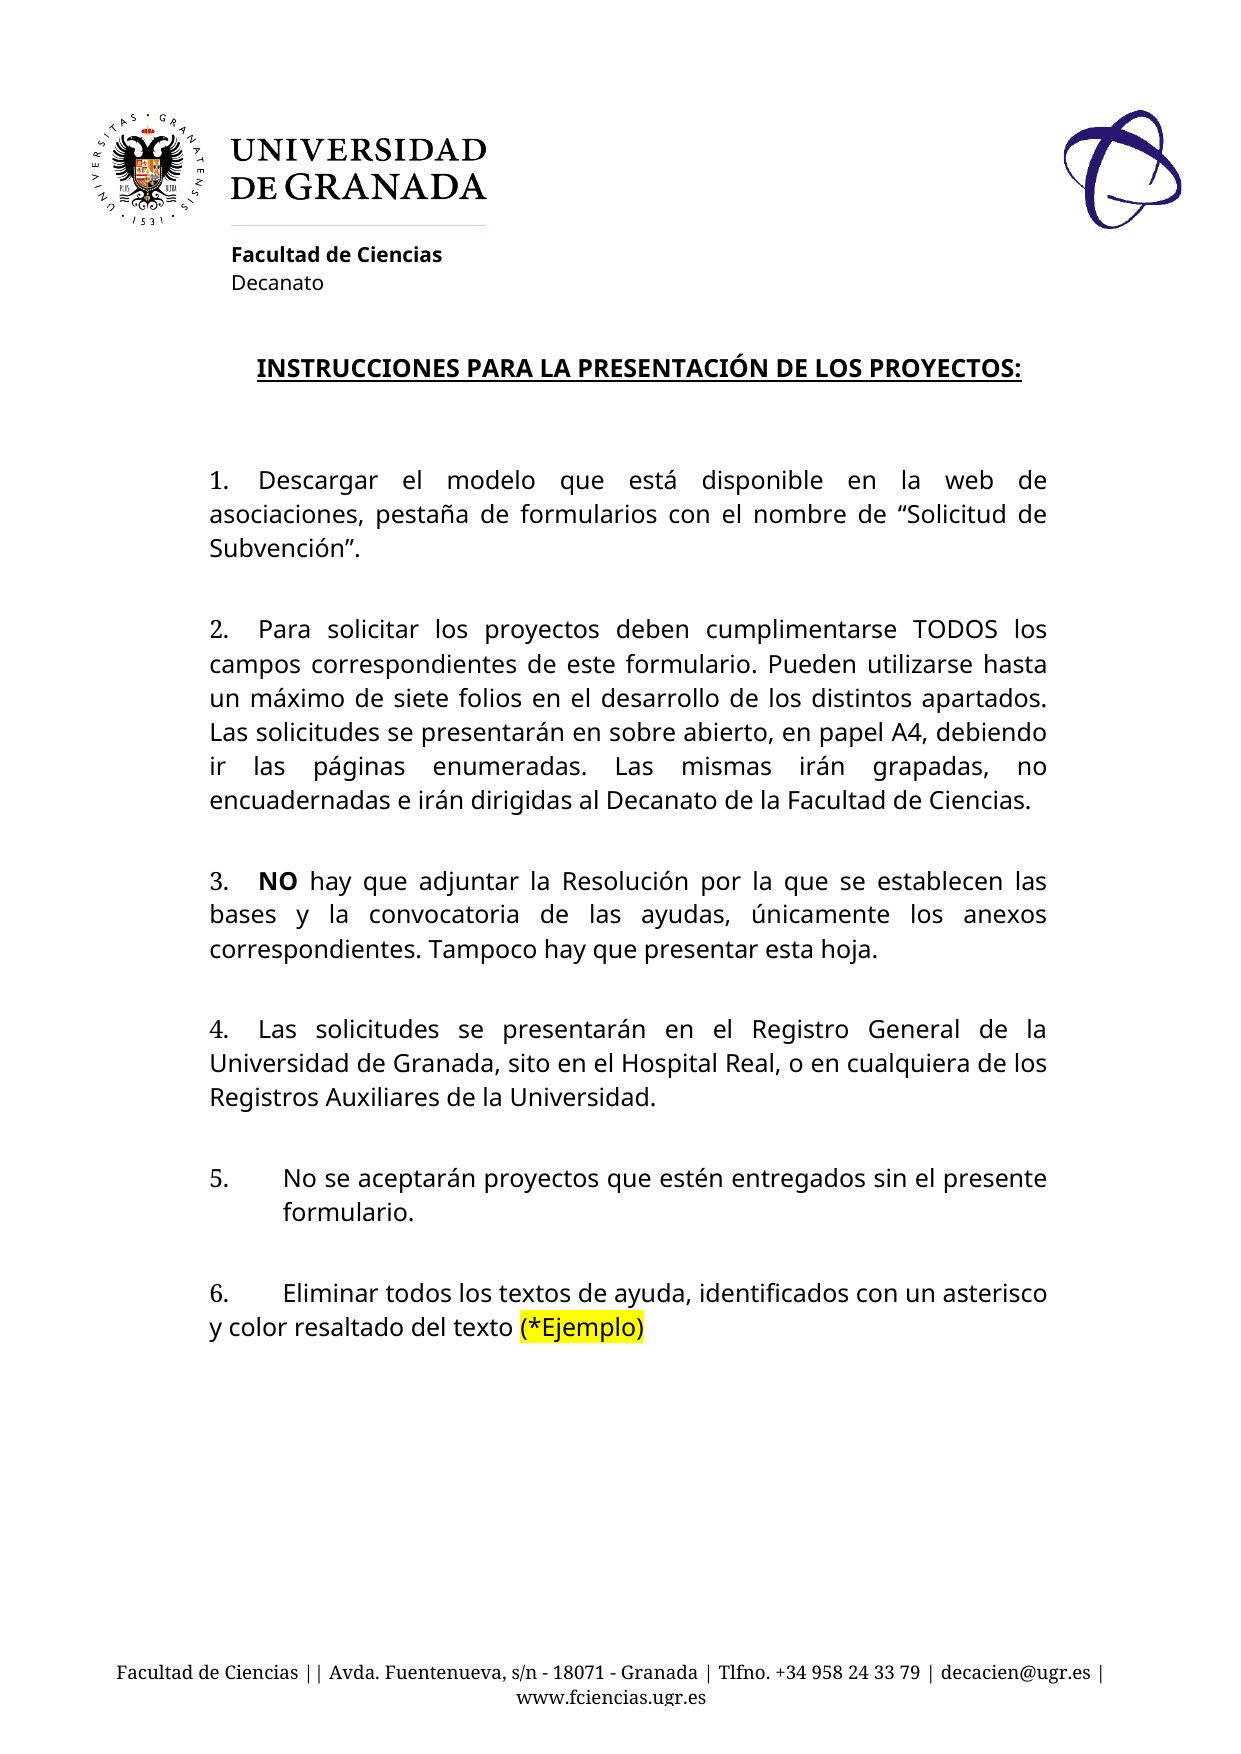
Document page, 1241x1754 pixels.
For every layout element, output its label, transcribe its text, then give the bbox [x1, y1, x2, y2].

list Las solicitudes se presentarán en el Registro General de la Universidad de Granada, sito en el Hospital Real, o en cualquiera de los Registros Auxiliares de la Universidad. [209, 1012, 1048, 1114]
list No se aceptarán proyectos que estén entregados sin el presente formulario. [209, 1161, 1048, 1229]
list Descargar el modelo que está disponible en la web de asociaciones, pestaña de formularios con el nombre de “Solicitud de Subvención”. [209, 463, 1048, 565]
list Eliminar todos los textos de ayuda, identificados con un asterisco y color resaltado del texto (*Ejemplo) [209, 1275, 1048, 1343]
text INSTRUCCIONES PARA LA PRESENTACIÓN DE LOS PROYECTOS: [257, 351, 1048, 385]
list NO hay que adjuntar la Resolución por la que se establecen las bases y la convocatoria de las ayudas, únicamente los anexos correspondientes. Tampoco hay que presentar esta hoja. [209, 863, 1048, 965]
picture [92, 113, 487, 226]
picture [1063, 110, 1182, 229]
list Para solicitar los proyectos deben cumplimentarse TODOS los campos correspondientes de este formulario. Pueden utilizarse hasta un máximo de siete folios en el desarrollo de los distintos apartados. Las solicitudes se presentarán en sobre abierto, en papel A4, debiendo ir las páginas enumeradas. Las mismas irán grapadas, no encuadernadas e irán dirigidas al Decanato de la Facultad de Ciencias. [209, 612, 1048, 817]
